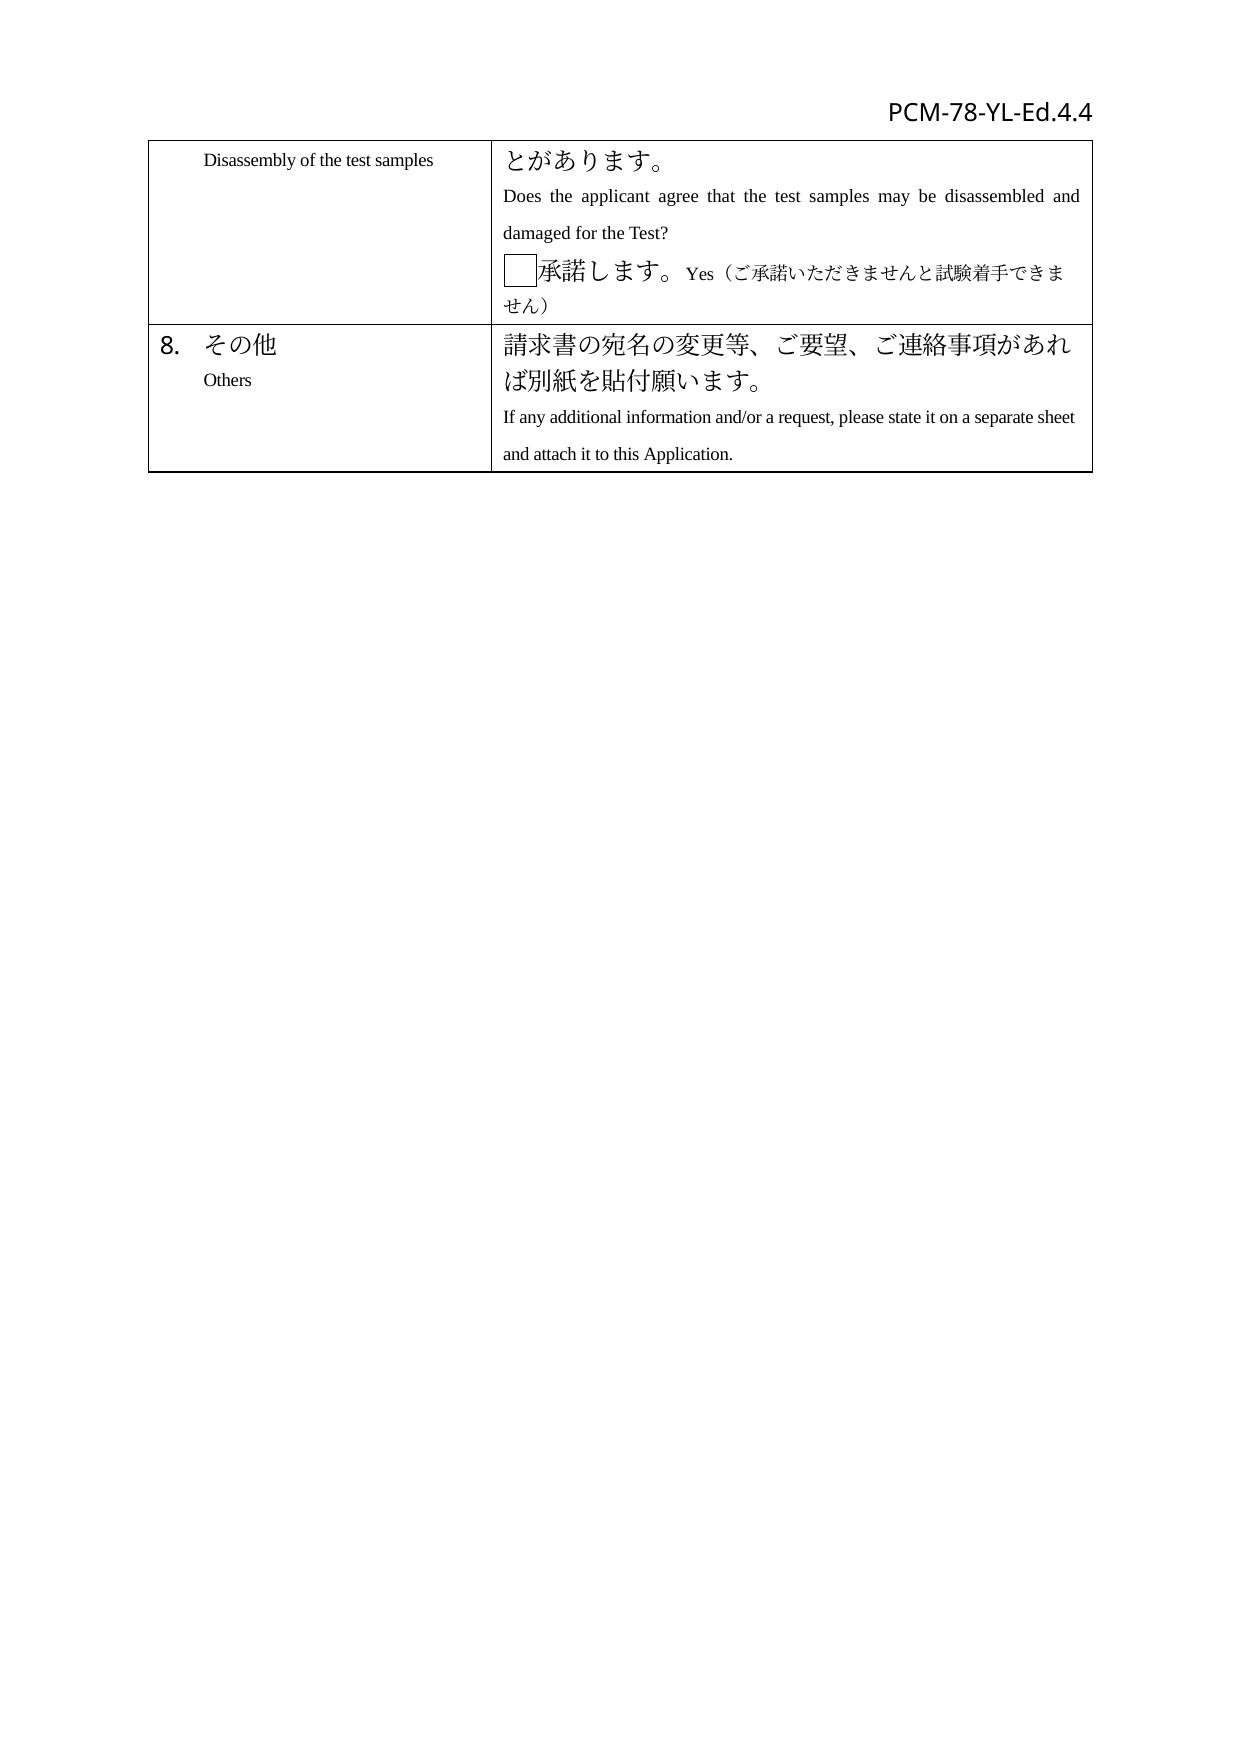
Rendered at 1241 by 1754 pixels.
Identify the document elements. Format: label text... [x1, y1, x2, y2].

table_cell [492, 141, 1092, 324]
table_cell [149, 141, 491, 324]
table_cell 請求書の宛名の変更等、ご要望、ご連絡事項があれば別紙を貼付願います。 If any additional information and/or a request, please state it on a separate sheet and attach it to this Application. [492, 325, 1092, 471]
table_cell その他 Others [149, 325, 491, 471]
